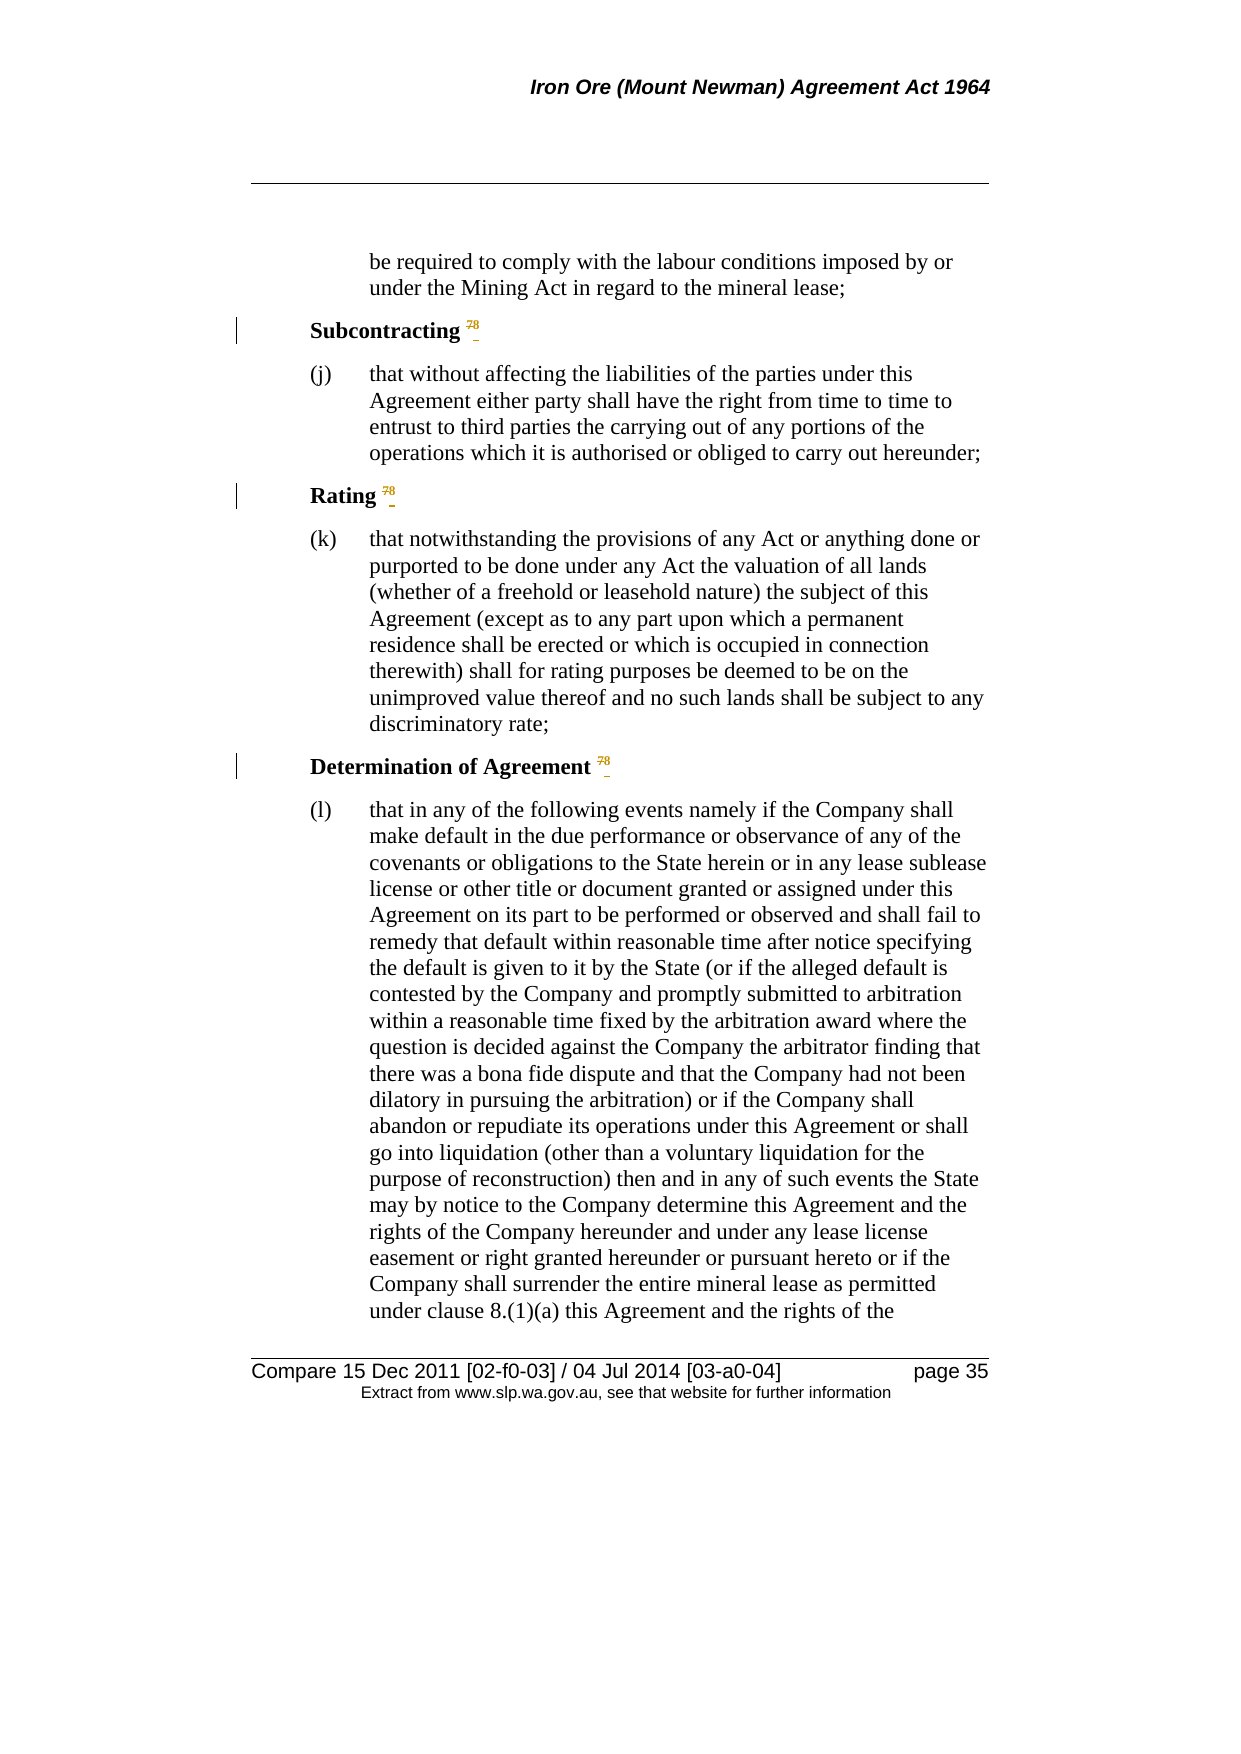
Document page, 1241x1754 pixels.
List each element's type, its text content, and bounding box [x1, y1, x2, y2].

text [251, 796, 989, 1323]
text Rating [310, 482, 989, 509]
text Determination of Agreement [310, 753, 989, 779]
text Subcontracting [310, 317, 989, 344]
text (j) that without affecting the liabilities of the parties under this Agreement either party shall have the right from time to time to entrust to third parties the carrying out of any portions of the operations which it is authorised or obliged to carry out hereunder; [251, 360, 989, 466]
text (k) that notwithstanding the provisions of any Act or anything done or purported to be done under any Act the valuation of all lands (whether of a freehold or leasehold nature) the subject of this Agreement (except as to any part upon which a permanent residence shall be erected or which is occupied in connection therewith) shall for rating purposes be deemed to be on the unimproved value thereof and no such lands shall be subject to any discriminatory rate; [251, 526, 989, 736]
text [251, 248, 989, 301]
